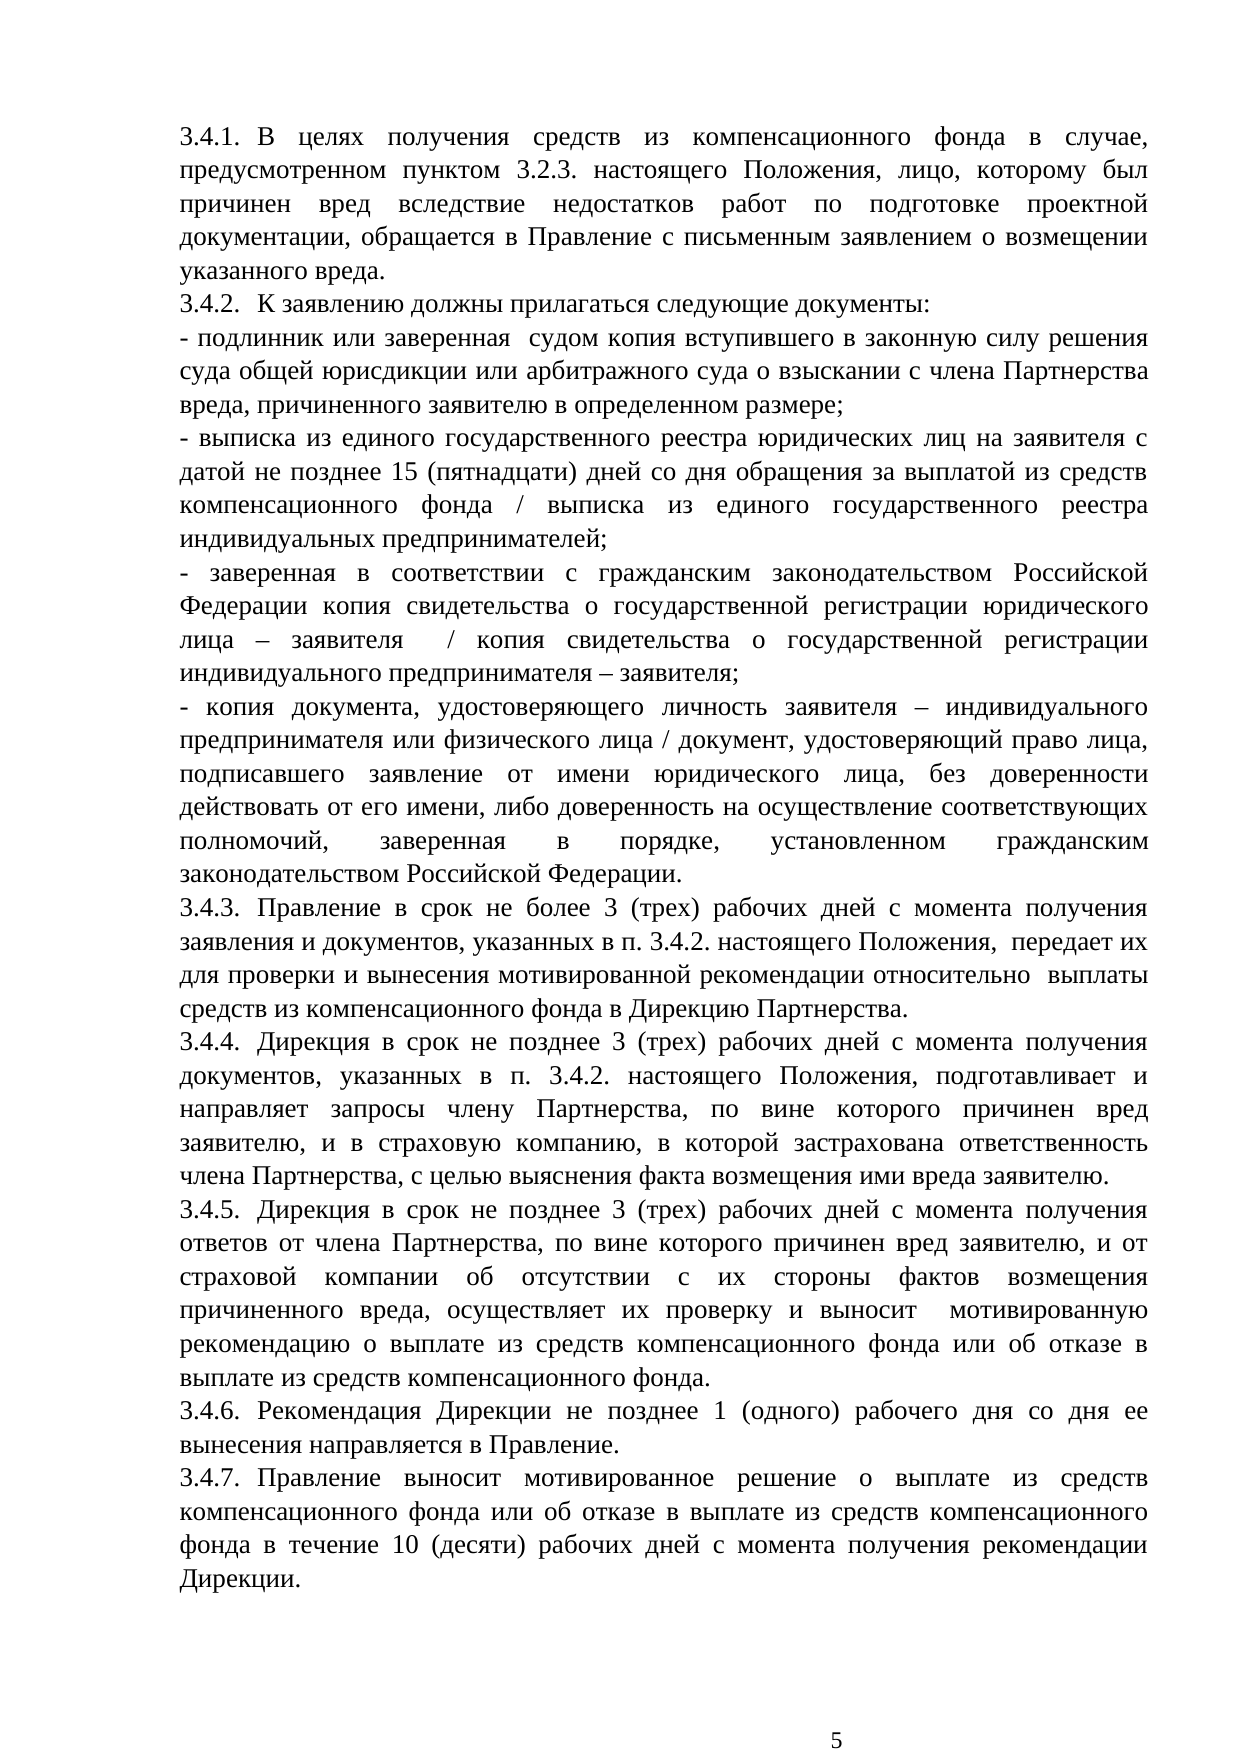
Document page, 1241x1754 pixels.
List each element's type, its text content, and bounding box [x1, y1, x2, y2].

list Рекомендация Дирекции не позднее 1 (одного) рабочего дня со дня ее вынесения направляется в Правление. [179, 1393, 1149, 1460]
list К заявлению должны прилагаться следующие документы: [179, 286, 1149, 319]
list Дирекция в срок не позднее 3 (трех) рабочих дней с момента получения ответов от члена Партнерства, по вине которого причинен вред заявителю, и от страховой компании об отсутствии с их стороны фактов возмещения причиненного вреда, осуществляет их проверку и выносит мотивированную рекомендацию о выплате из средств компенсационного фонда или об отказе в выплате из средств компенсационного фонда. [179, 1191, 1149, 1393]
list В целях получения средств из компенсационного фонда в случае, предусмотренном пунктом 3.2.3. настоящего Положения, лицо, которому был причинен вред вследствие недостатков работ по подготовке проектной документации, обращается в Правление с письменным заявлением о возмещении указанного вреда. [179, 118, 1149, 286]
text - заверенная в соответствии с гражданским законодательством Российской Федерации копия свидетельства о государственной регистрации юридического лица – заявителя / копия свидетельства о государственной регистрации индивидуального предпринимателя – заявителя; [179, 554, 1149, 688]
text - копия документа, удостоверяющего личность заявителя – индивидуального предпринимателя или физического лица / документ, удостоверяющий право лица, подписавшего заявление от имени юридического лица, без доверенности действовать от его имени, либо доверенность на осуществление соответствующих полномочий, заверенная в порядке, установленном гражданским законодательством Российской Федерации. [179, 688, 1149, 889]
text - выписка из единого государственного реестра юридических лиц на заявителя с датой не позднее 15 (пятнадцати) дней со дня обращения за выплатой из средств компенсационного фонда / выписка из единого государственного реестра индивидуальных предпринимателей; [179, 420, 1149, 554]
text - подлинник или заверенная судом копия вступившего в законную силу решения суда общей юрисдикции или арбитражного суда о взыскании с члена Партнерства вреда, причиненного заявителю в определенном размере; [179, 319, 1149, 420]
list Правление в срок не более 3 (трех) рабочих дней с момента получения заявления и документов, указанных в п. 3.4.2. настоящего Положения, передает их для проверки и вынесения мотивированной рекомендации относительно выплаты средств из компенсационного фонда в Дирекцию Партнерства. [179, 889, 1149, 1024]
list Дирекция в срок не позднее 3 (трех) рабочих дней с момента получения документов, указанных в п. 3.4.2. настоящего Положения, подготавливает и направляет запросы члену Партнерства, по вине которого причинен вред заявителю, и в страховую компанию, в которой застрахована ответственность члена Партнерства, с целью выяснения факта возмещения ими вреда заявителю. [179, 1024, 1149, 1191]
list Правление выносит мотивированное решение о выплате из средств компенсационного фонда или об отказе в выплате из средств компенсационного фонда в течение 10 (десяти) рабочих дней с момента получения рекомендации Дирекции. [179, 1460, 1149, 1594]
